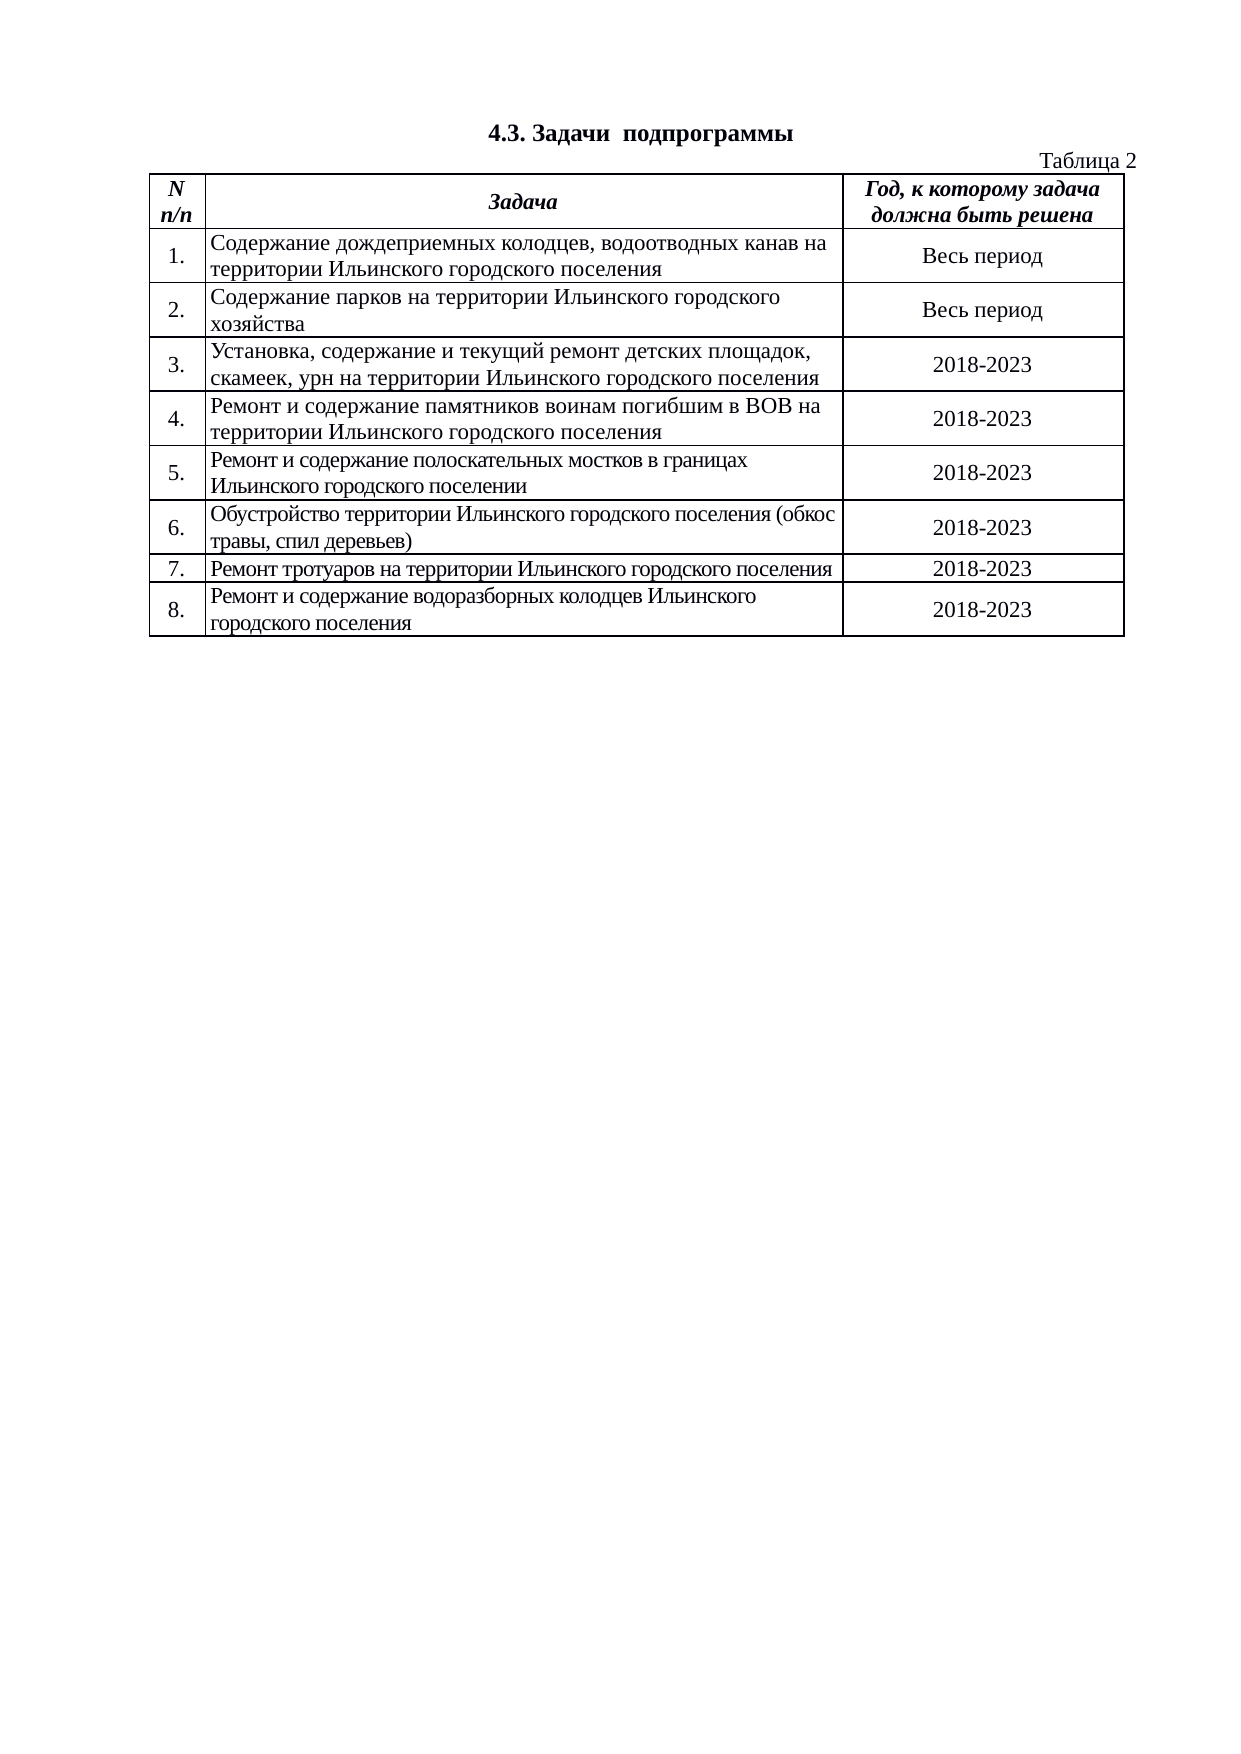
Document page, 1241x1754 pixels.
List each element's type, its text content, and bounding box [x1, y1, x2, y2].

table_cell 3. [150, 338, 205, 390]
table_cell 2018-2023 [844, 392, 1123, 444]
table_cell Обустройство территории Ильинского городского поселения (обкос травы, спил деревьев) [206, 501, 842, 553]
table_cell 2018-2023 [844, 583, 1123, 635]
table_cell Ремонт и содержание памятников воинам погибшим в ВОВ на территории Ильинского городского поселения [206, 392, 842, 444]
table_cell Весь период [844, 283, 1123, 336]
table_cell 1. [150, 229, 205, 282]
table_cell 5. [150, 446, 205, 499]
table_cell Ремонт и содержание полоскательных мостков в границах Ильинского городского поселении [206, 446, 842, 499]
table_cell 8. [150, 583, 205, 635]
table_cell Ремонт тротуаров на территории Ильинского городского поселения [206, 555, 842, 581]
table_cell Ремонт и содержание водоразборных колодцев Ильинского городского поселения [206, 583, 842, 635]
table_cell 2. [150, 283, 205, 336]
table_cell Весь период [844, 229, 1123, 282]
table_header Год, к которому задача должна быть решена [844, 175, 1123, 227]
table_cell 6. [150, 501, 205, 553]
text Таблица 2 [148, 147, 1137, 173]
table_cell Содержание парков на территории Ильинского городского хозяйства [206, 283, 842, 336]
table_cell 2018-2023 [844, 555, 1123, 581]
table_cell 2018-2023 [844, 446, 1123, 499]
table_cell Содержание дождеприемных колодцев, водоотводных канав на территории Ильинского городского поселения [206, 229, 842, 282]
table_header N п/п [150, 175, 205, 227]
table_cell 2018-2023 [844, 501, 1123, 553]
table_cell 4. [150, 392, 205, 444]
table_cell 7. [150, 555, 205, 581]
table_cell 2018-2023 [844, 338, 1123, 390]
text 4.3. Задачи подпрограммы [148, 118, 1134, 147]
table_header Задача [206, 175, 842, 227]
table_cell Установка, содержание и текущий ремонт детских площадок, скамеек, урн на территории Ильинского городского поселения [206, 338, 842, 390]
